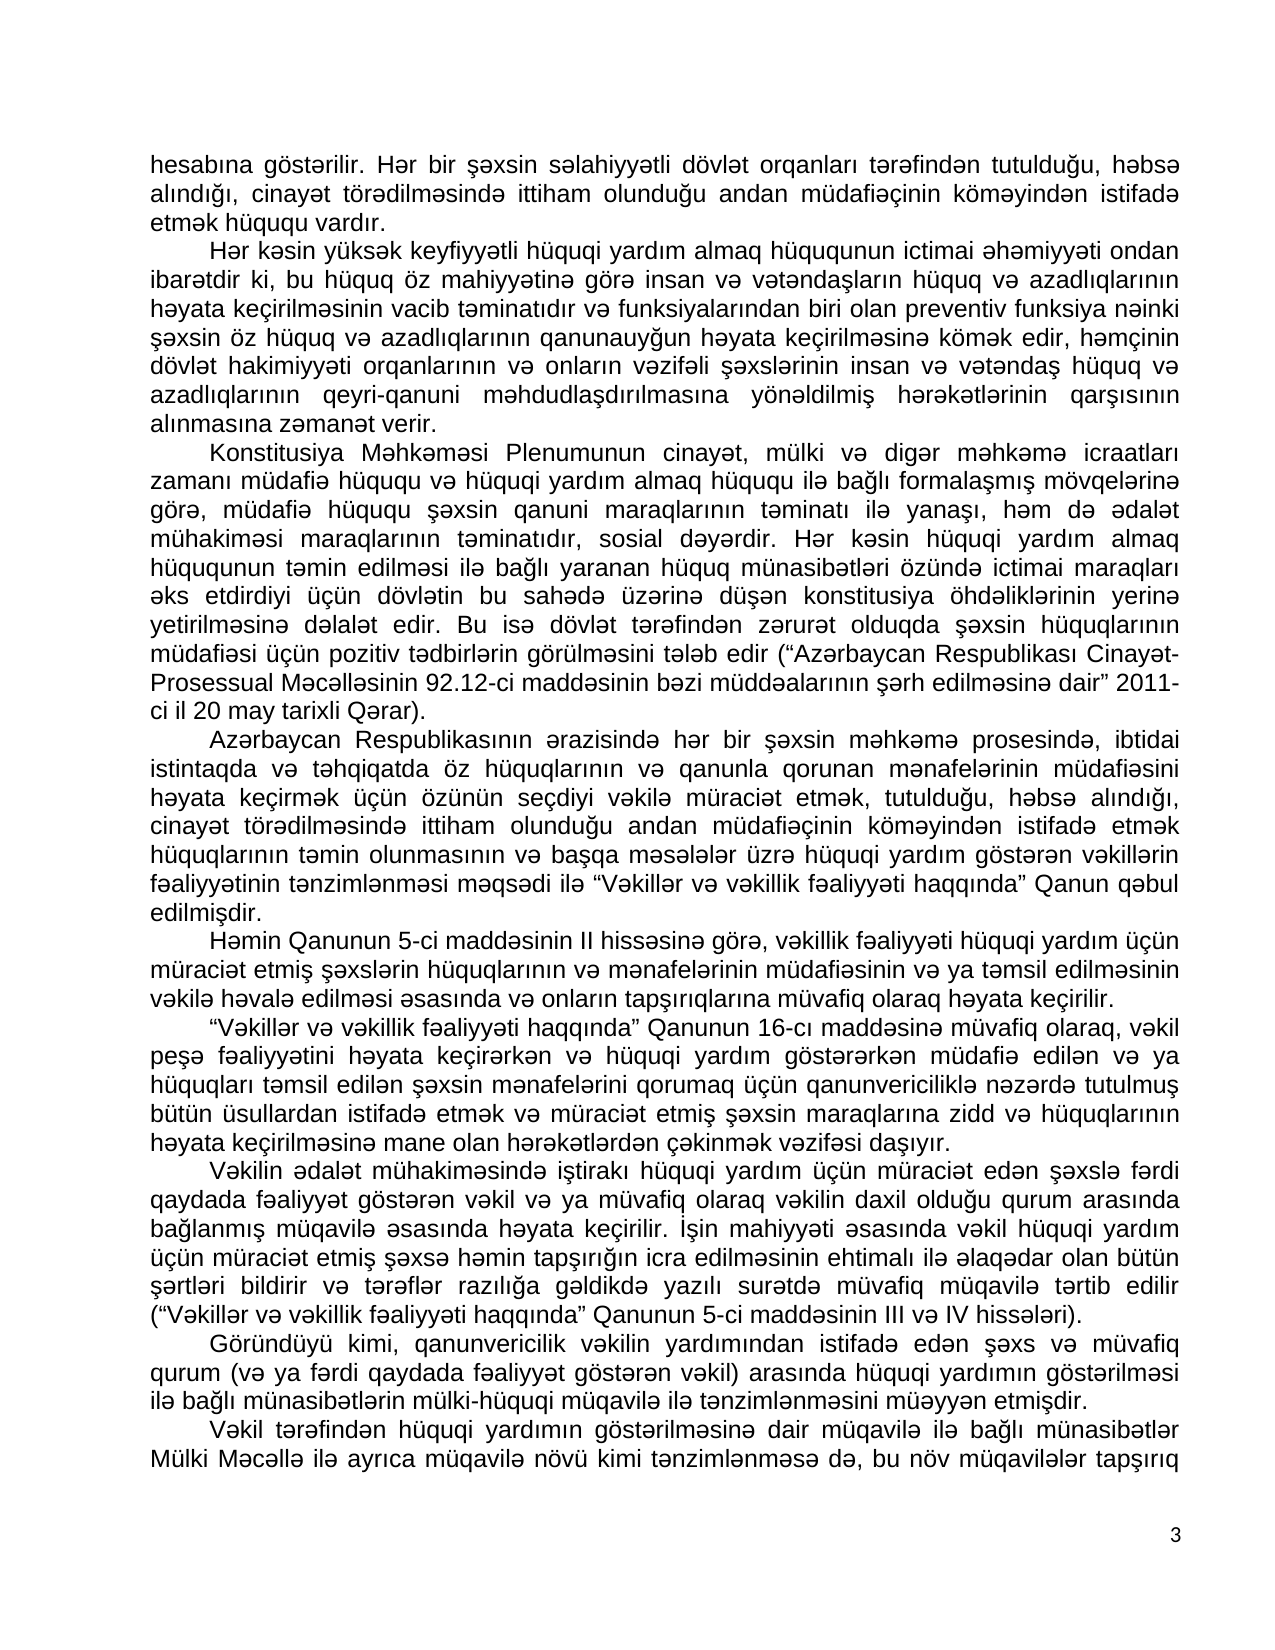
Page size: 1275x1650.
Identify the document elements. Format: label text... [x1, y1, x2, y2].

text Konstitusiya Məhkəməsi Plenumunun cinayət, mülki və digər məhkəmə icraatları zamanı müdafiə hüququ və hüquqi yardım almaq hüququ ilə bağlı formalaşmış mövqelərinə görə, müdafiə hüququ şəxsin qanuni maraqlarının təminatı ilə yanaşı, həm də ədalət mühakiməsi maraqlarının təminatıdır, sosial dəyərdir. Hər kəsin hüquqi yardım almaq hüququnun təmin edilməsi ilə bağlı yaranan hüquq münasibətləri özündə ictimai maraqları əks etdirdiyi üçün dövlətin bu sahədə üzərinə düşən konstitusiya öhdəliklərinin yerinə yetirilməsinə dəlalət edir. Bu isə dövlət tərəfindən zərurət olduqda şəxsin hüquqlarının müdafiəsi üçün pozitiv tədbirlərin görülməsini tələb edir (“Azərbaycan Respublikası Cinayət-Prosessual Məcəlləsinin 92.12-ci maddəsinin bəzi müddəalarının şərh edilməsinə dair” 2011-ci il 20 may tarixli Qərar). [150, 437, 1181, 725]
text “Vəkillər və vəkillik fəaliyyəti haqqında” Qanunun 16-cı maddəsinə müvafiq olaraq, vəkil peşə fəaliyyətini həyata keçirərkən və hüquqi yardım göstərərkən müdafiə edilən və ya hüquqları təmsil edilən şəxsin mənafelərini qorumaq üçün qanunvericiliklə nəzərdə tutulmuş bütün üsullardan istifadə etmək və müraciət etmiş şəxsin maraqlarına zidd və hüquqlarının həyata keçirilməsinə mane olan hərəkətlərdən çəkinmək vəzifəsi daşıyır. [150, 1012, 1181, 1156]
text Vəkilin ədalət mühakiməsində iştirakı hüquqi yardım üçün müraciət edən şəxslə fərdi qaydada fəaliyyət göstərən vəkil və ya müvafiq olaraq vəkilin daxil olduğu qurum arasında bağlanmış müqavilə əsasında həyata keçirilir. İşin mahiyyəti əsasında vəkil hüquqi yardım üçün müraciət etmiş şəxsə həmin tapşırığın icra edilməsinin ehtimalı ilə əlaqədar olan bütün şərtləri bildirir və tərəflər razılığa gəldikdə yazılı surətdə müvafiq müqavilə tərtib edilir (“Vəkillər və vəkillik fəaliyyəti haqqında” Qanunun 5-ci maddəsinin III və IV hissələri). [150, 1156, 1181, 1329]
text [150, 1415, 1181, 1472]
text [150, 150, 1181, 236]
text Göründüyü kimi, qanunvericilik vəkilin yardımından istifadə edən şəxs və müvafiq qurum (və ya fərdi qaydada fəaliyyət göstərən vəkil) arasında hüquqi yardımın göstərilməsi ilə bağlı münasibətlərin mülki-hüquqi müqavilə ilə tənzimlənməsini müəyyən etmişdir. [150, 1329, 1181, 1415]
text Azərbaycan Respublikasının ərazisində hər bir şəxsin məhkəmə prosesində, ibtidai istintaqda və təhqiqatda öz hüquqlarının və qanunla qorunan mənafelərinin müdafiəsini həyata keçirmək üçün özünün seçdiyi vəkilə müraciət etmək, tutulduğu, həbsə alındığı, cinayət törədilməsində ittiham olunduğu andan müdafiəçinin köməyindən istifadə etmək hüquqlarının təmin olunmasının və başqa məsələlər üzrə hüquqi yardım göstərən vəkillərin fəaliyyətinin tənzimlənməsi məqsədi ilə “Vəkillər və vəkillik fəaliyyəti haqqında” Qanun qəbul edilmişdir. [150, 725, 1181, 926]
text Həmin Qanunun 5-ci maddəsinin II hissəsinə görə, vəkillik fəaliyyəti hüquqi yardım üçün müraciət etmiş şəxslərin hüquqlarının və mənafelərinin müdafiəsinin və ya təmsil edilməsinin vəkilə həvalə edilməsi əsasında və onların tapşırıqlarına müvafiq olaraq həyata keçirilir. [150, 926, 1181, 1012]
text Hər kəsin yüksək keyfiyyətli hüquqi yardım almaq hüququnun ictimai əhəmiyyəti ondan ibarətdir ki, bu hüquq öz mahiyyətinə görə insan və vətəndaşların hüquq və azadlıqlarının həyata keçirilməsinin vacib təminatıdır və funksiyalarından biri olan preventiv funksiya nəinki şəxsin öz hüquq və azadlıqlarının qanunauyğun həyata keçirilməsinə kömək edir, həmçinin dövlət hakimiyyəti orqanlarının və onların vəzifəli şəxslərinin insan və vətəndaş hüquq və azadlıqlarının qeyri-qanuni məhdudlaşdırılmasına yönəldilmiş hərəkətlərinin qarşısının alınmasına zəmanət verir. [150, 236, 1181, 437]
